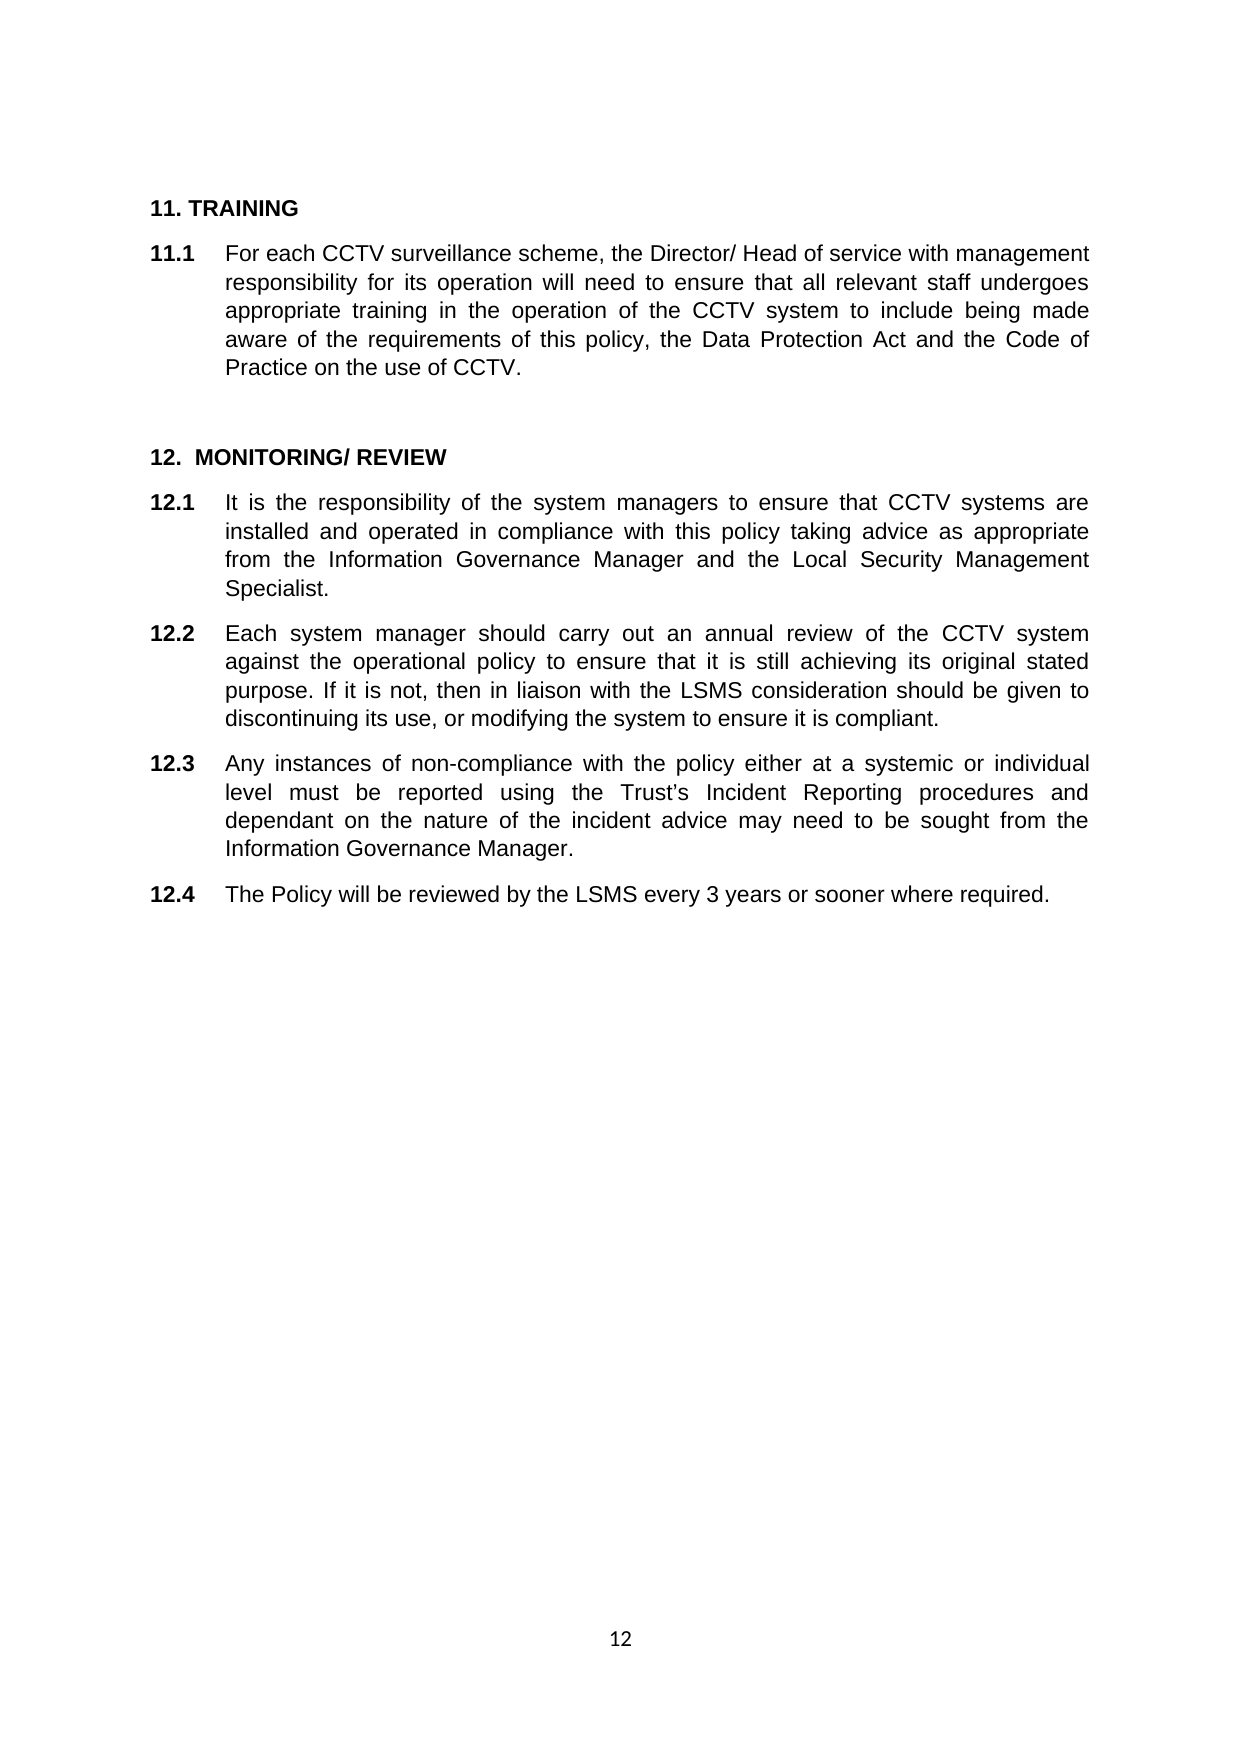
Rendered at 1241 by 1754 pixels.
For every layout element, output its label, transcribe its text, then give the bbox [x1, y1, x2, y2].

text 12.4 The Policy will be reviewed by the LSMS every 3 years or sooner where required. [150, 881, 1090, 907]
text 12.3 Any instances of non-compliance with the policy either at a systemic or individual level must be reported using the Trust’s Incident Reporting procedures and dependant on the nature of the incident advice may need to be sought from the Information Governance Manager. [150, 750, 1090, 862]
text 12.1 It is the responsibility of the system managers to ensure that CCTV systems are installed and operated in compliance with this policy taking advice as appropriate from the Information Governance Manager and the Local Security Management Specialist. [150, 489, 1090, 601]
text 12.2 Each system manager should carry out an annual review of the CCTV system against the operational policy to ensure that it is still achieving its original stated purpose. If it is not, then in liaison with the LSMS consideration should be given to discontinuing its use, or modifying the system to ensure it is compliant. [150, 620, 1090, 731]
text 11. TRAINING [150, 195, 1090, 221]
text 11.1 For each CCTV surveillance scheme, the Director/ Head of service with management responsibility for its operation will need to ensure that all relevant staff undergoes appropriate training in the operation of the CCTV system to include being made aware of the requirements of this policy, the Data Protection Act and the Code of Practice on the use of CCTV. [150, 240, 1090, 380]
text 12. MONITORING/ REVIEW [150, 444, 1090, 471]
